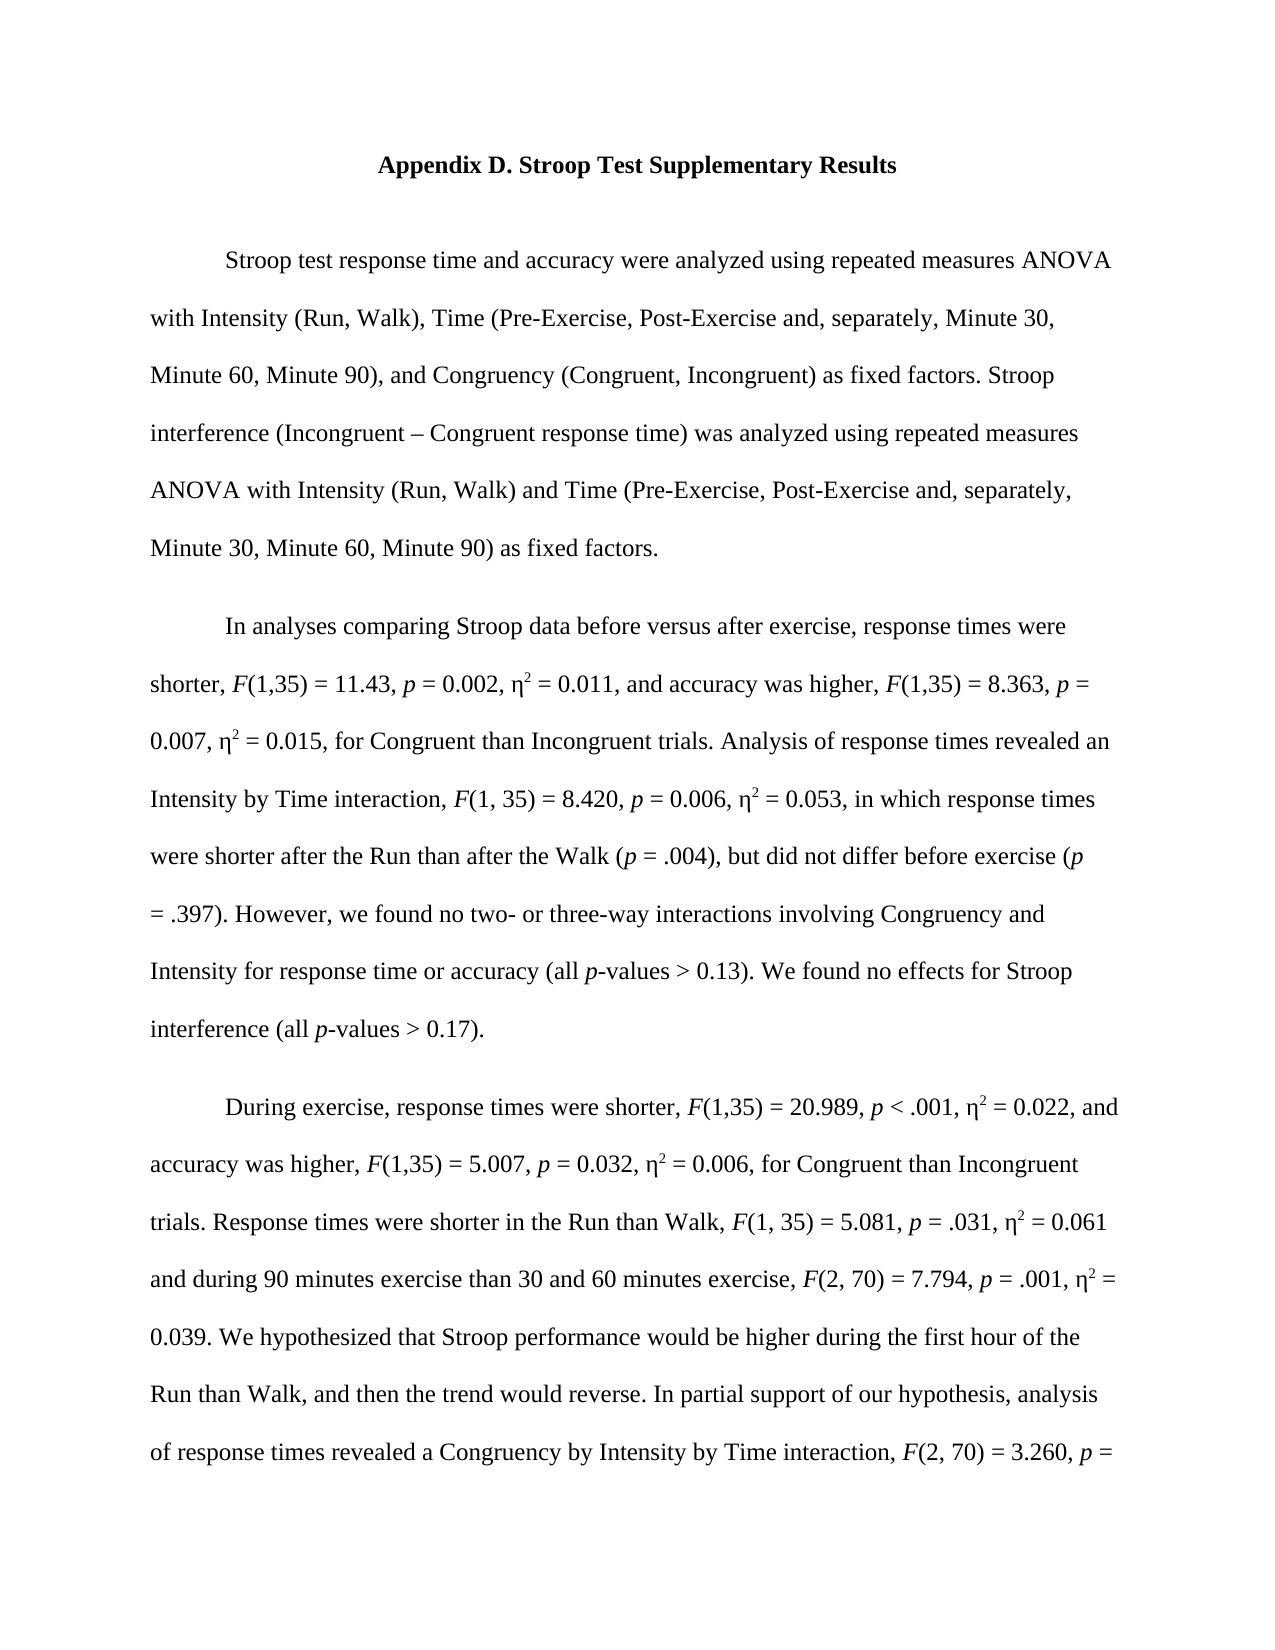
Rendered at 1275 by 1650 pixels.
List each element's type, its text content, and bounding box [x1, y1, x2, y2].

text Stroop test response time and accuracy were analyzed using repeated measures ANOVA with Intensity (Run, Walk), Time (Pre-Exercise, Post-Exercise and, separately, Minute 30, Minute 60, Minute 90), and Congruency (Congruent, Incongruent) as fixed factors. Stroop interference (Incongruent – Congruent response time) was analyzed using repeated measures ANOVA with Intensity (Run, Walk) and Time (Pre-Exercise, Post-Exercise and, separately, Minute 30, Minute 60, Minute 90) as fixed factors. [150, 245, 1125, 562]
text Appendix D. Stroop Test Supplementary Results [150, 150, 1125, 179]
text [150, 1092, 1125, 1466]
text In analyses comparing Stroop data before versus after exercise, response times were shorter, F(1,35) = 11.43, p = 0.002, η2 = 0.011, and accuracy was higher, F(1,35) = 8.363, p = 0.007, η2 = 0.015, for Congruent than Incongruent trials. Analysis of response times revealed an Intensity by Time interaction, F(1, 35) = 8.420, p = 0.006, η2 = 0.053, in which response times were shorter after the Run than after the Walk (p = .004), but did not differ before exercise (p = .397). However, we found no two- or three-way interactions involving Congruency and Intensity for response time or accuracy (all p-values > 0.13). We found no effects for Stroop interference (all p-values > 0.17). [150, 611, 1125, 1042]
